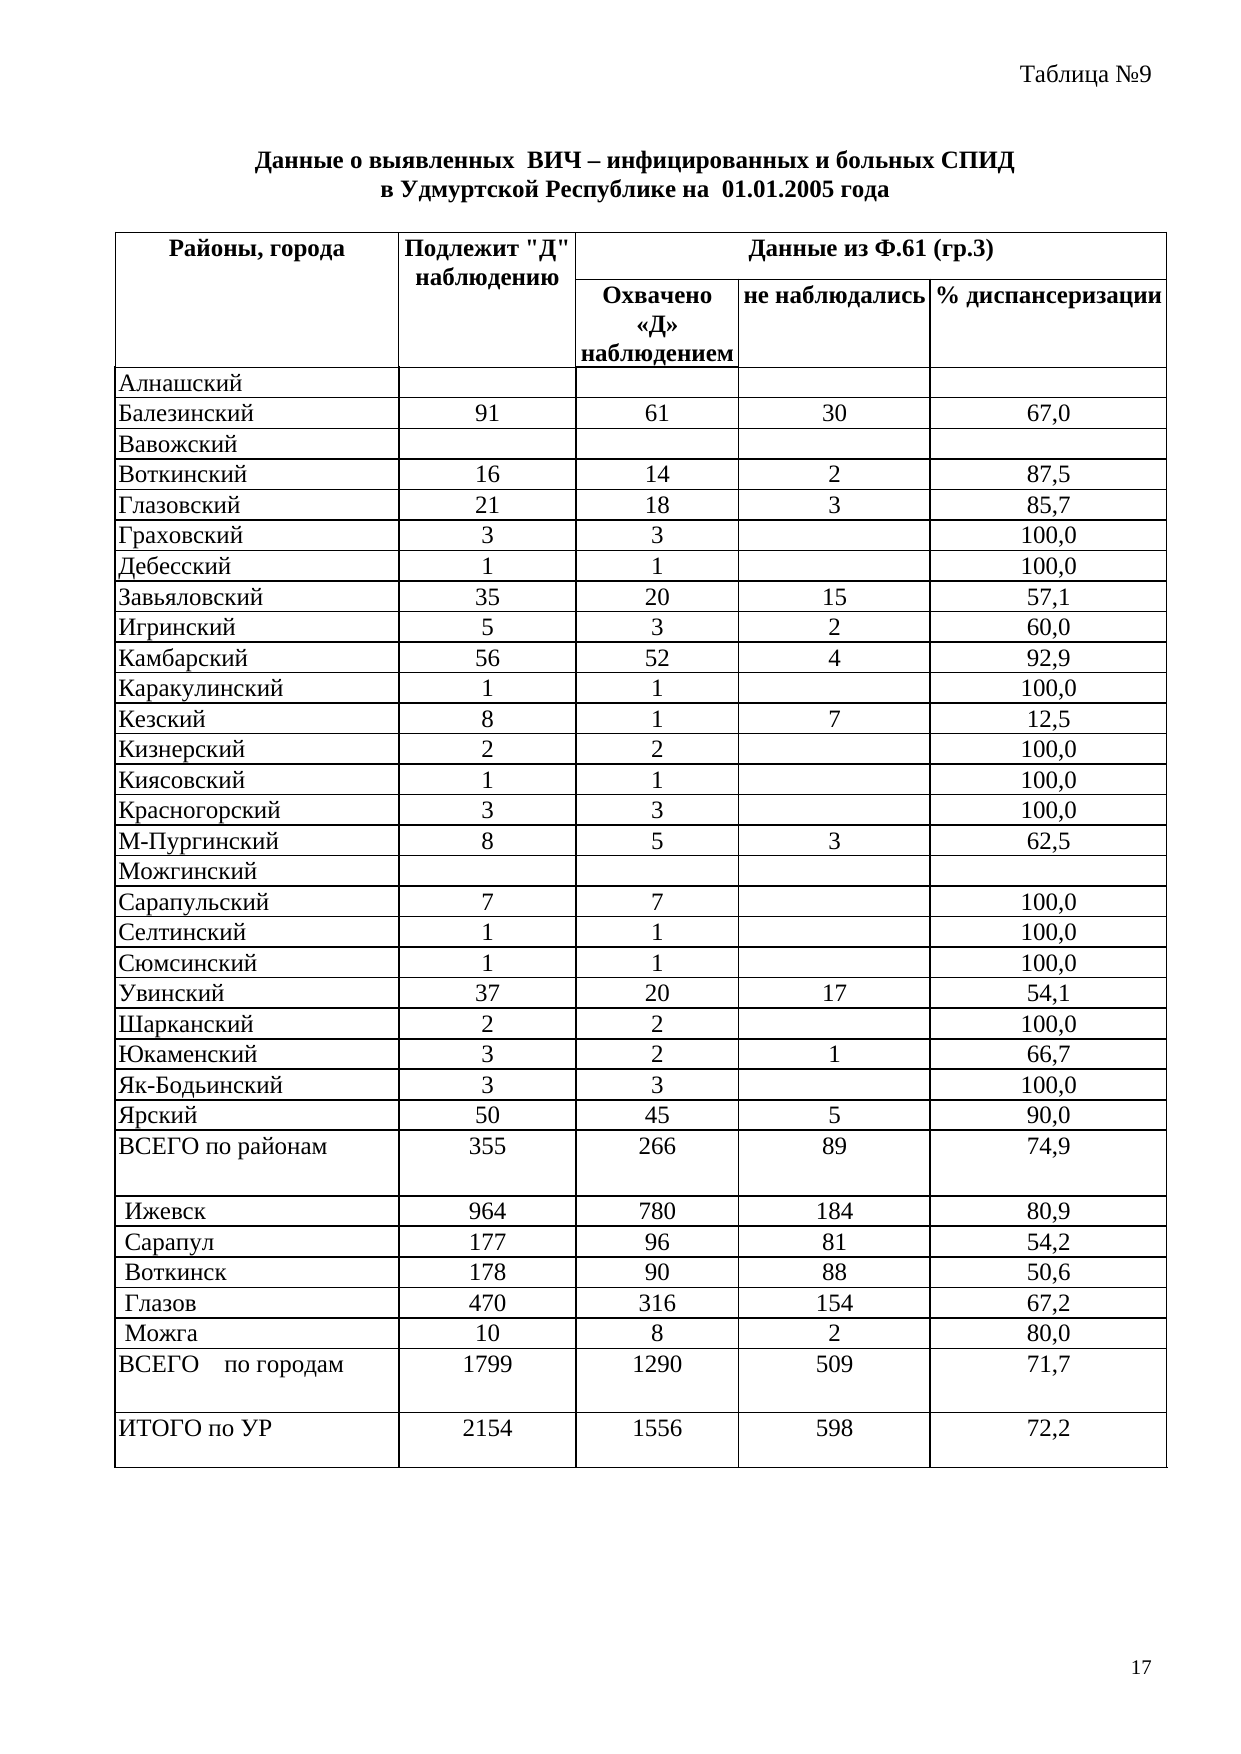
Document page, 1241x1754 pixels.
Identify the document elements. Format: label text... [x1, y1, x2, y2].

table_cell [739, 368, 929, 397]
table_cell 1290 [577, 1349, 738, 1411]
table_cell 1 [577, 704, 738, 733]
table_cell 3 [400, 1040, 575, 1068]
table_cell 266 [577, 1131, 738, 1195]
table_cell 3 [577, 795, 738, 824]
table_cell 178 [400, 1258, 575, 1286]
table_cell 92,9 [931, 643, 1166, 672]
table_cell 100,0 [931, 917, 1166, 946]
table_cell 5 [577, 826, 738, 855]
table_cell 1 [577, 948, 738, 977]
table_cell не наблюдались [739, 280, 929, 366]
table_cell 74,9 [931, 1131, 1166, 1195]
table_cell 90 [577, 1258, 738, 1286]
table_cell 100,0 [931, 765, 1166, 794]
table_cell Каракулинский [116, 673, 398, 702]
table_cell Можгинский [116, 856, 398, 885]
table_cell 2 [739, 460, 929, 488]
table_cell 3 [577, 521, 738, 549]
table_cell [739, 795, 929, 824]
table_cell 964 [400, 1197, 575, 1225]
table_cell 100,0 [931, 1009, 1166, 1038]
table_cell [739, 856, 929, 885]
table_cell 16 [400, 460, 575, 488]
table_cell 509 [739, 1349, 929, 1411]
table_cell ВСЕГО по городам [116, 1349, 398, 1411]
table_cell 8 [400, 826, 575, 855]
table_cell 3 [577, 1070, 738, 1099]
table_cell Сарапульский [116, 887, 398, 916]
table_cell ВСЕГО по районам [116, 1131, 398, 1195]
table_cell М-Пургинский [116, 826, 398, 855]
table_cell 100,0 [931, 673, 1166, 702]
table_cell Киясовский [116, 765, 398, 794]
table_cell 71,7 [931, 1349, 1166, 1411]
table_cell 54,2 [931, 1227, 1166, 1256]
table_cell 1 [577, 551, 738, 580]
table_cell 2 [577, 1040, 738, 1068]
table_cell Глазовский [116, 490, 398, 519]
table_cell 2 [739, 1319, 929, 1347]
table_cell 3 [739, 490, 929, 519]
table_cell Завьяловский [116, 582, 398, 611]
table_cell [931, 856, 1166, 885]
table_cell 100,0 [931, 948, 1166, 977]
table_cell [931, 429, 1166, 458]
table_cell 2 [577, 734, 738, 763]
table_cell [739, 429, 929, 458]
table_cell 3 [400, 1070, 575, 1099]
table_cell 45 [577, 1101, 738, 1129]
table_cell [739, 551, 929, 580]
subtitle Таблица №9 [118, 59, 1152, 88]
table_cell [577, 368, 738, 397]
table_cell 56 [400, 643, 575, 672]
table_cell Шарканский [116, 1009, 398, 1038]
table_cell 1 [400, 551, 575, 580]
table_cell 1 [400, 948, 575, 977]
table_cell Кезский [116, 704, 398, 733]
table_header Данные из Ф.61 (гр.3) [576, 233, 1166, 278]
table_cell 5 [400, 612, 575, 641]
table_cell 90,0 [931, 1101, 1166, 1129]
table_cell 67,0 [931, 398, 1166, 427]
table_cell Ижевск [116, 1197, 398, 1225]
table_cell 2 [400, 1009, 575, 1038]
table_cell 87,5 [931, 460, 1166, 488]
subtitle в Удмуртской Республике на 01.01.2005 года [118, 174, 1152, 203]
table_cell Селтинский [116, 917, 398, 946]
table_cell Граховский [116, 521, 398, 549]
table_cell 8 [400, 704, 575, 733]
table_cell Глазов [116, 1288, 398, 1317]
table_cell Сарапул [116, 1227, 398, 1256]
table_cell 2 [400, 734, 575, 763]
table_cell Балезинский [116, 398, 398, 427]
table_cell Алнашский [116, 368, 398, 397]
table_cell 96 [577, 1227, 738, 1256]
table_cell 35 [400, 582, 575, 611]
table_cell Красногорский [116, 795, 398, 824]
table_cell 12,5 [931, 704, 1166, 733]
table_cell 100,0 [931, 1070, 1166, 1099]
table_cell 5 [739, 1101, 929, 1129]
table_cell [739, 1070, 929, 1099]
table_cell 1 [577, 917, 738, 946]
table_cell 100,0 [931, 795, 1166, 824]
table_cell [400, 368, 575, 397]
table_cell Увинский [116, 978, 398, 1007]
table_cell 14 [577, 460, 738, 488]
table_cell 1556 [577, 1413, 738, 1466]
table_cell Игринский [116, 612, 398, 641]
table_cell 60,0 [931, 612, 1166, 641]
table_cell 37 [400, 978, 575, 1007]
table_cell 7 [577, 887, 738, 916]
table_cell 1 [400, 917, 575, 946]
table_cell 10 [400, 1319, 575, 1347]
table_header Районы, города [116, 233, 398, 366]
table_cell Юкаменский [116, 1040, 398, 1068]
table_cell 66,7 [931, 1040, 1166, 1068]
table_cell 80,0 [931, 1319, 1166, 1347]
table_cell Як-Бодьинский [116, 1070, 398, 1099]
table_cell Кизнерский [116, 734, 398, 763]
table_cell 50 [400, 1101, 575, 1129]
table_cell 1799 [400, 1349, 575, 1411]
table_cell [577, 856, 738, 885]
table_cell 3 [739, 826, 929, 855]
table_cell 2154 [400, 1413, 575, 1466]
table_cell 100,0 [931, 734, 1166, 763]
table_cell 4 [739, 643, 929, 672]
table_cell [739, 948, 929, 977]
table_cell 52 [577, 643, 738, 672]
table_cell 8 [577, 1319, 738, 1347]
table_cell [400, 429, 575, 458]
table_cell [739, 1009, 929, 1038]
table_cell Воткинский [116, 460, 398, 488]
table_cell 177 [400, 1227, 575, 1256]
table_cell 15 [739, 582, 929, 611]
table_cell 21 [400, 490, 575, 519]
table_cell Камбарский [116, 643, 398, 672]
table_cell [577, 429, 738, 458]
table_cell 72,2 [931, 1413, 1166, 1466]
table_cell 1 [400, 673, 575, 702]
table_cell 1 [577, 673, 738, 702]
table_cell 100,0 [931, 887, 1166, 916]
table_cell 2 [739, 612, 929, 641]
table_cell 3 [400, 795, 575, 824]
table_cell 100,0 [931, 551, 1166, 580]
table_cell 18 [577, 490, 738, 519]
table_cell 30 [739, 398, 929, 427]
table_cell Дебесский [116, 551, 398, 580]
table_cell 470 [400, 1288, 575, 1317]
table_cell 1 [400, 765, 575, 794]
table_cell 57,1 [931, 582, 1166, 611]
table_cell 54,1 [931, 978, 1166, 1007]
table_cell Воткинск [116, 1258, 398, 1286]
table_cell 100,0 [931, 521, 1166, 549]
table_cell Сюмсинский [116, 948, 398, 977]
table_cell [739, 765, 929, 794]
table_cell [931, 368, 1166, 397]
table_cell 85,7 [931, 490, 1166, 519]
table_cell 184 [739, 1197, 929, 1225]
table_cell 80,9 [931, 1197, 1166, 1225]
table_cell [739, 673, 929, 702]
table_cell 2 [577, 1009, 738, 1038]
table_cell 91 [400, 398, 575, 427]
table_cell Вавожский [116, 429, 398, 458]
table_cell 3 [577, 612, 738, 641]
text Данные о выявленных ВИЧ – инфицированных и больных СПИД [118, 145, 1152, 174]
table_cell Ярский [116, 1101, 398, 1129]
table_cell 67,2 [931, 1288, 1166, 1317]
table_cell ИТОГО по УР [116, 1413, 398, 1466]
table_cell 88 [739, 1258, 929, 1286]
table_cell [739, 734, 929, 763]
table_cell 20 [577, 978, 738, 1007]
table_cell 17 [739, 978, 929, 1007]
table_cell 20 [577, 582, 738, 611]
table_cell 355 [400, 1131, 575, 1195]
table_cell Охвачено «Д» наблюдением [576, 280, 738, 366]
table_cell [739, 887, 929, 916]
table_cell 1 [577, 765, 738, 794]
table_cell 81 [739, 1227, 929, 1256]
table_cell 7 [739, 704, 929, 733]
table_cell 61 [577, 398, 738, 427]
table_header Подлежит "Д" наблюдению [399, 233, 575, 366]
table_cell Можга [116, 1319, 398, 1347]
table_cell 316 [577, 1288, 738, 1317]
table_cell 1 [739, 1040, 929, 1068]
table_cell 780 [577, 1197, 738, 1225]
table_cell 50,6 [931, 1258, 1166, 1286]
table_cell 89 [739, 1131, 929, 1195]
table_cell 62,5 [931, 826, 1166, 855]
table_cell 7 [400, 887, 575, 916]
table_cell [739, 917, 929, 946]
table_cell 598 [739, 1413, 929, 1466]
table_cell 3 [400, 521, 575, 549]
table_cell 154 [739, 1288, 929, 1317]
table_cell [739, 521, 929, 549]
table_cell % диспансеризации [931, 280, 1166, 366]
table_cell [400, 856, 575, 885]
